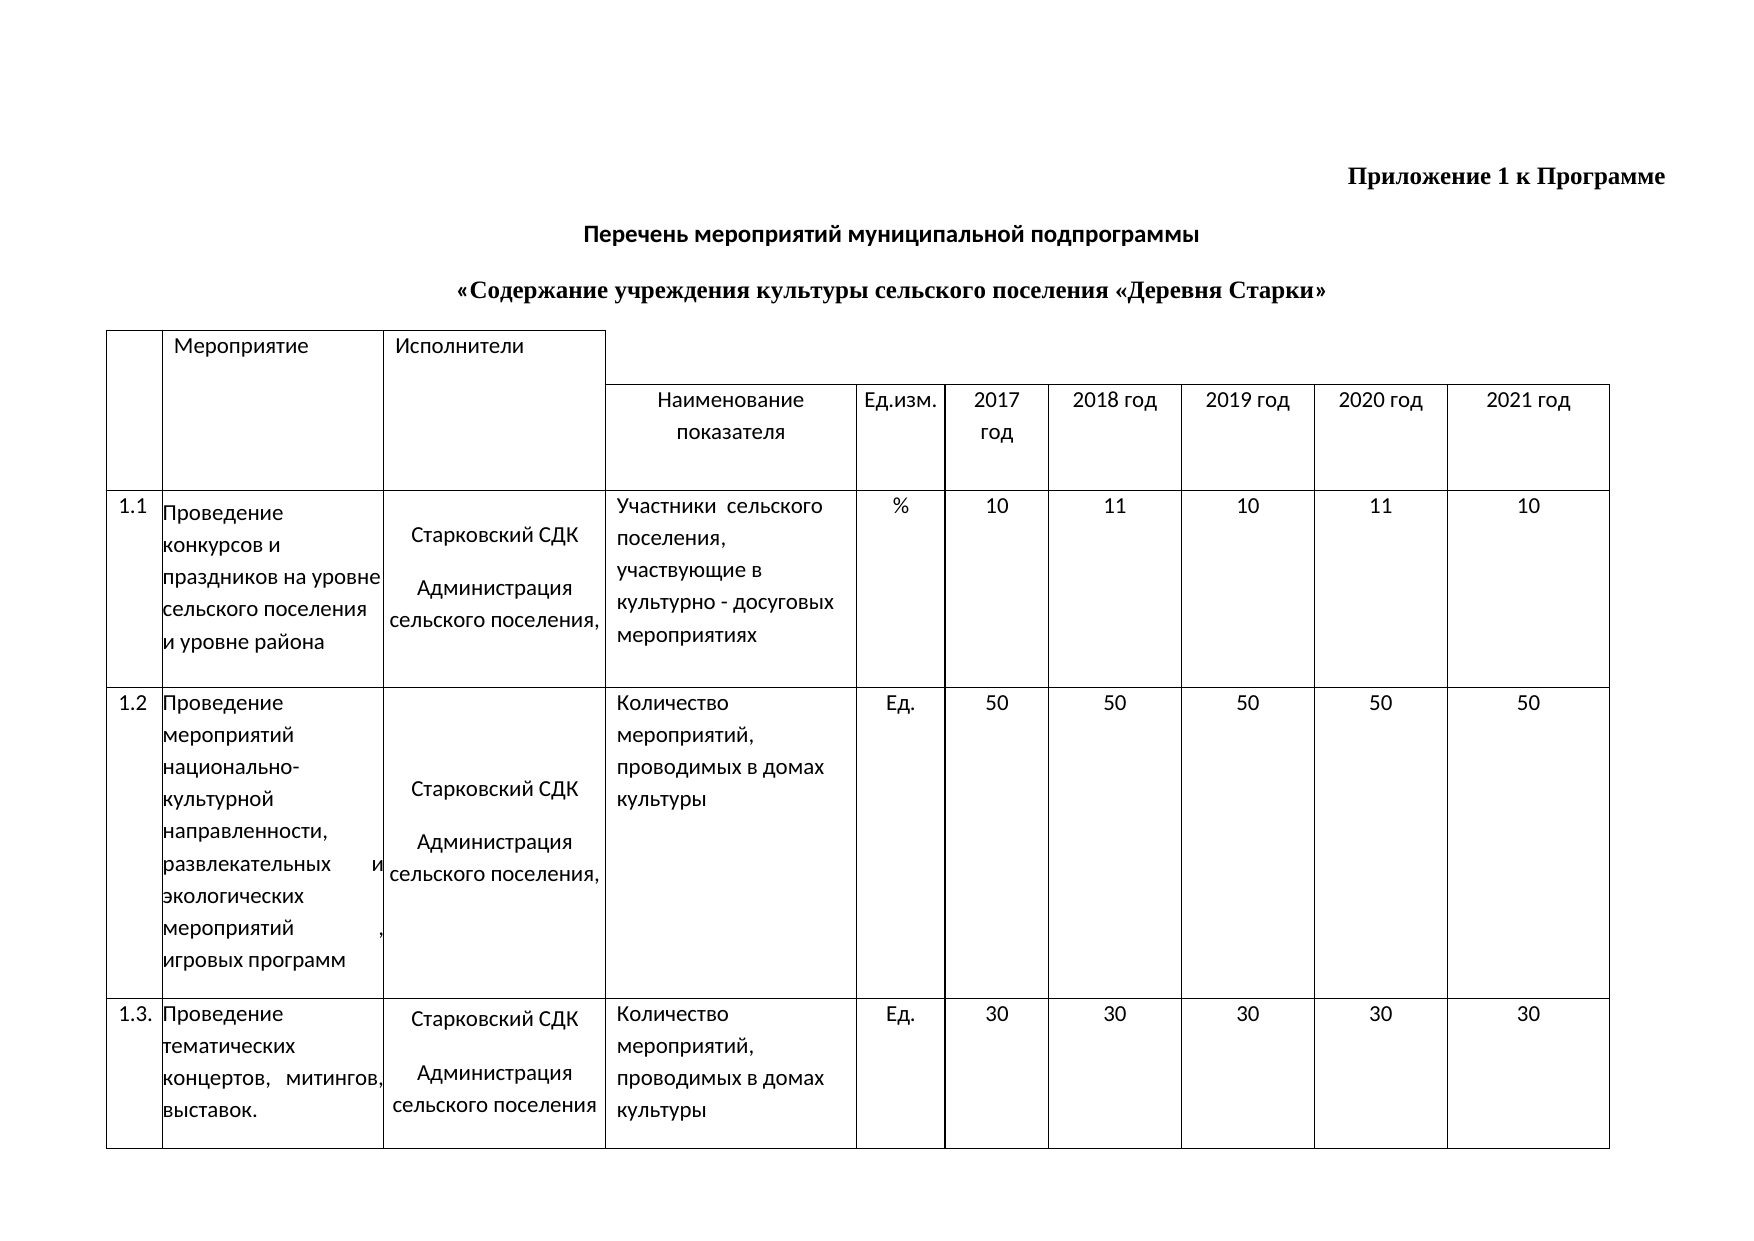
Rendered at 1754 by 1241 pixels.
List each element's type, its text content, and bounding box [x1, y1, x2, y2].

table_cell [384, 999, 605, 1148]
table_cell Наименование показателя [606, 385, 856, 490]
table_cell 50 [1448, 688, 1609, 998]
table_cell 30 [1448, 999, 1609, 1148]
table_cell 2020 год [1315, 385, 1447, 490]
table_cell 1.2 [107, 688, 162, 998]
table_cell Старковский СДК Администрация сельского поселения, [384, 688, 605, 998]
table_cell 30 [1315, 999, 1447, 1148]
table_header Мероприятие [163, 331, 383, 490]
text «Содержание учреждения культуры сельского поселения «Деревня Старки» [118, 274, 1665, 305]
table_cell Ед. [857, 688, 944, 998]
table_cell 2019 год [1182, 385, 1314, 490]
table_cell 1.1 [107, 491, 162, 687]
table_cell Количество мероприятий, проводимых в домах культуры [606, 688, 856, 998]
table_cell 10 [946, 491, 1048, 687]
table_cell 30 [1049, 999, 1181, 1148]
table_cell Количество мероприятий, проводимых в домах культуры [606, 999, 856, 1148]
table_cell 10 [1182, 491, 1314, 687]
table_cell Проведение мероприятий национально-культурной направленности, развлекательных и экологических мероприятий , игровых программ [163, 688, 383, 998]
table_cell 1.3. [107, 999, 162, 1148]
table_cell 50 [1182, 688, 1314, 998]
table_cell 2021 год [1448, 385, 1609, 490]
table_cell 50 [946, 688, 1048, 998]
table_cell 2017 год [946, 385, 1048, 490]
table_cell Участники сельского поселения, участвующие в культурно - досуговых мероприятиях [606, 491, 856, 687]
text Перечень мероприятий муниципальной подпрограммы [118, 218, 1665, 249]
table_cell % [857, 491, 944, 687]
table_cell Проведение конкурсов и праздников на уровне сельского поселения и уровне района [163, 491, 383, 687]
table_cell 11 [1315, 491, 1447, 687]
table_cell 50 [1315, 688, 1447, 998]
subtitle Приложение 1 к Программе [156, 161, 1665, 190]
table_cell Ед.изм. [857, 385, 944, 490]
table_cell 30 [1182, 999, 1314, 1148]
table_header [107, 331, 162, 490]
table_cell 2018 год [1049, 385, 1181, 490]
table_cell 50 [1049, 688, 1181, 998]
table_cell 30 [946, 999, 1048, 1148]
table_cell Ед. [857, 999, 944, 1148]
table_cell Проведение тематических концертов, митингов, выставок. [163, 999, 383, 1148]
table_cell 10 [1448, 491, 1609, 687]
table_cell Старковский СДК Администрация сельского поселения, [384, 491, 605, 687]
table_cell 11 [1049, 491, 1181, 687]
table_header Исполнители [384, 331, 605, 490]
